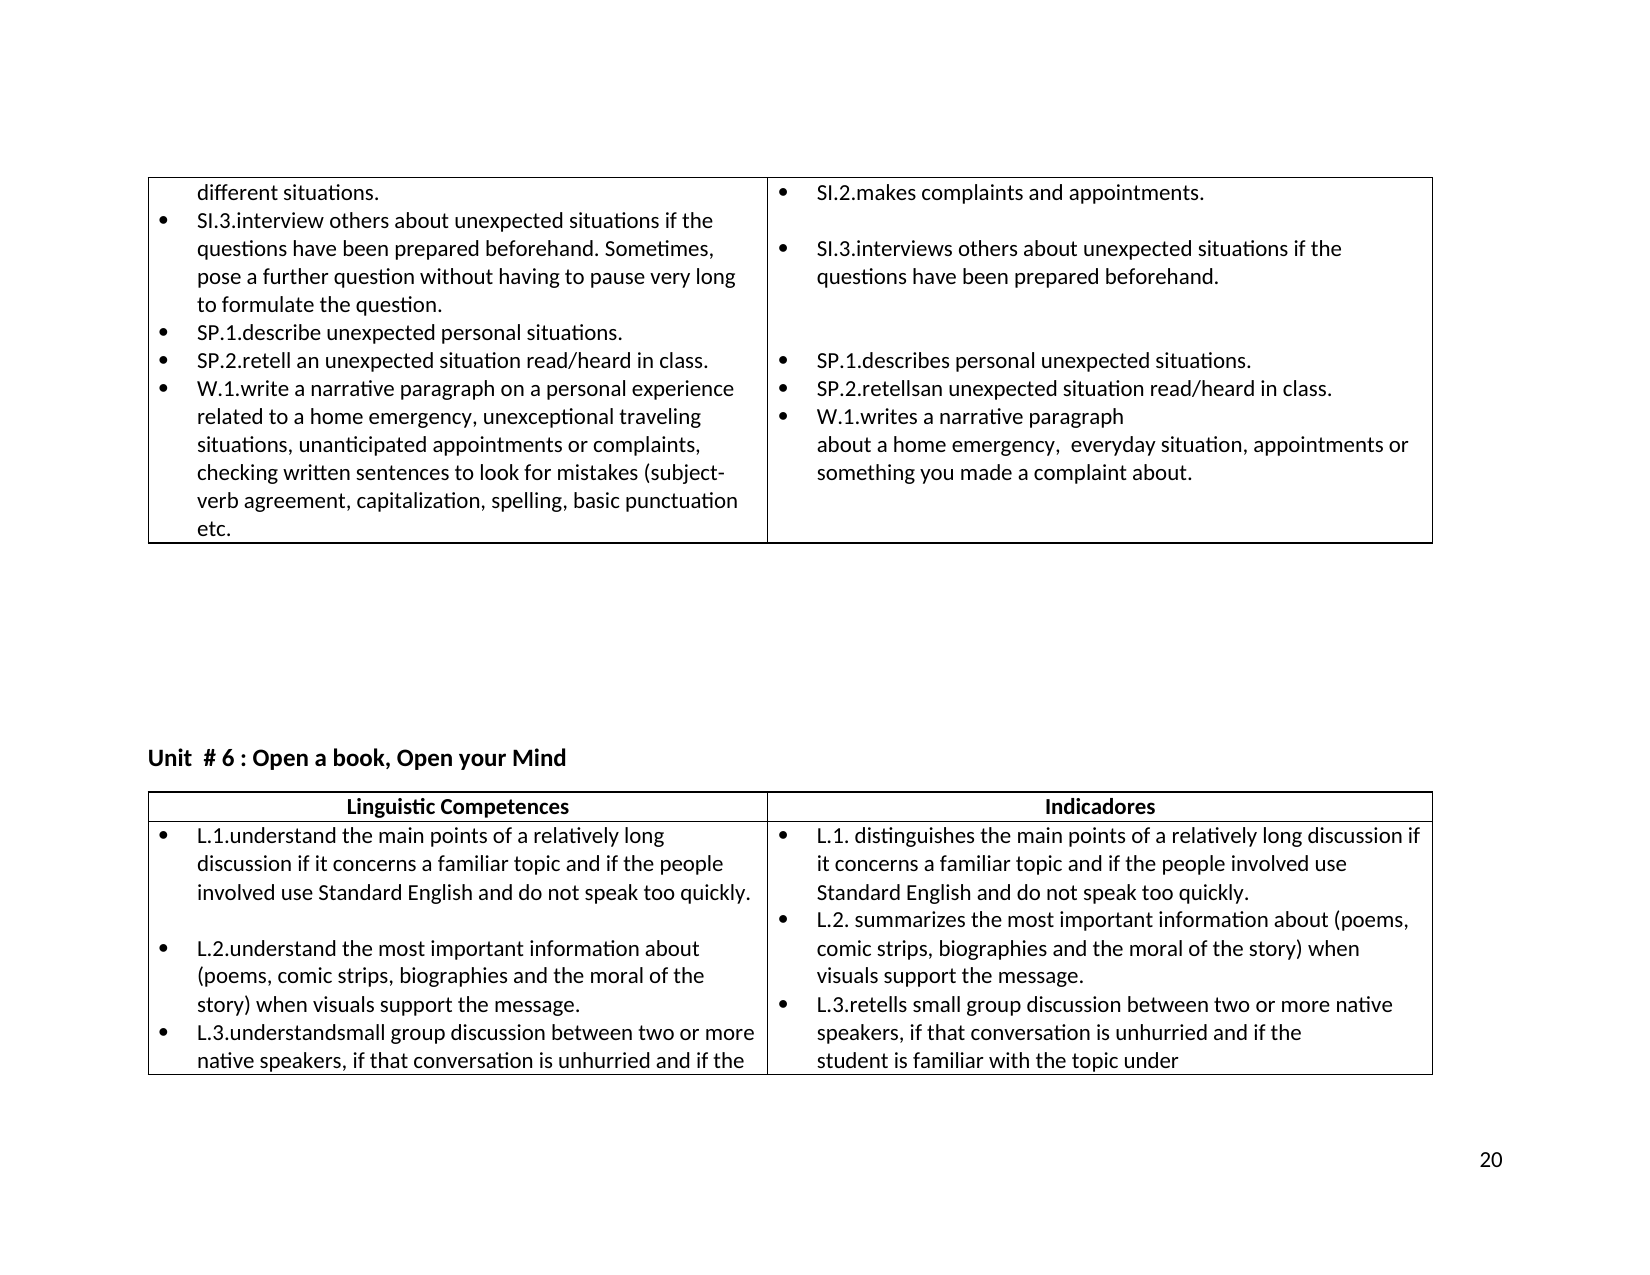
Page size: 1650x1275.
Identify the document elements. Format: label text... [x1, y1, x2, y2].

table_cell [149, 822, 767, 1074]
table_header Linguistic Competences [149, 793, 767, 821]
table_header Indicadores [768, 793, 1432, 821]
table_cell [768, 822, 1432, 1074]
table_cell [149, 178, 767, 542]
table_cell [768, 178, 1432, 542]
text Unit # 6 : Open a book, Open your Mind [148, 742, 1502, 772]
